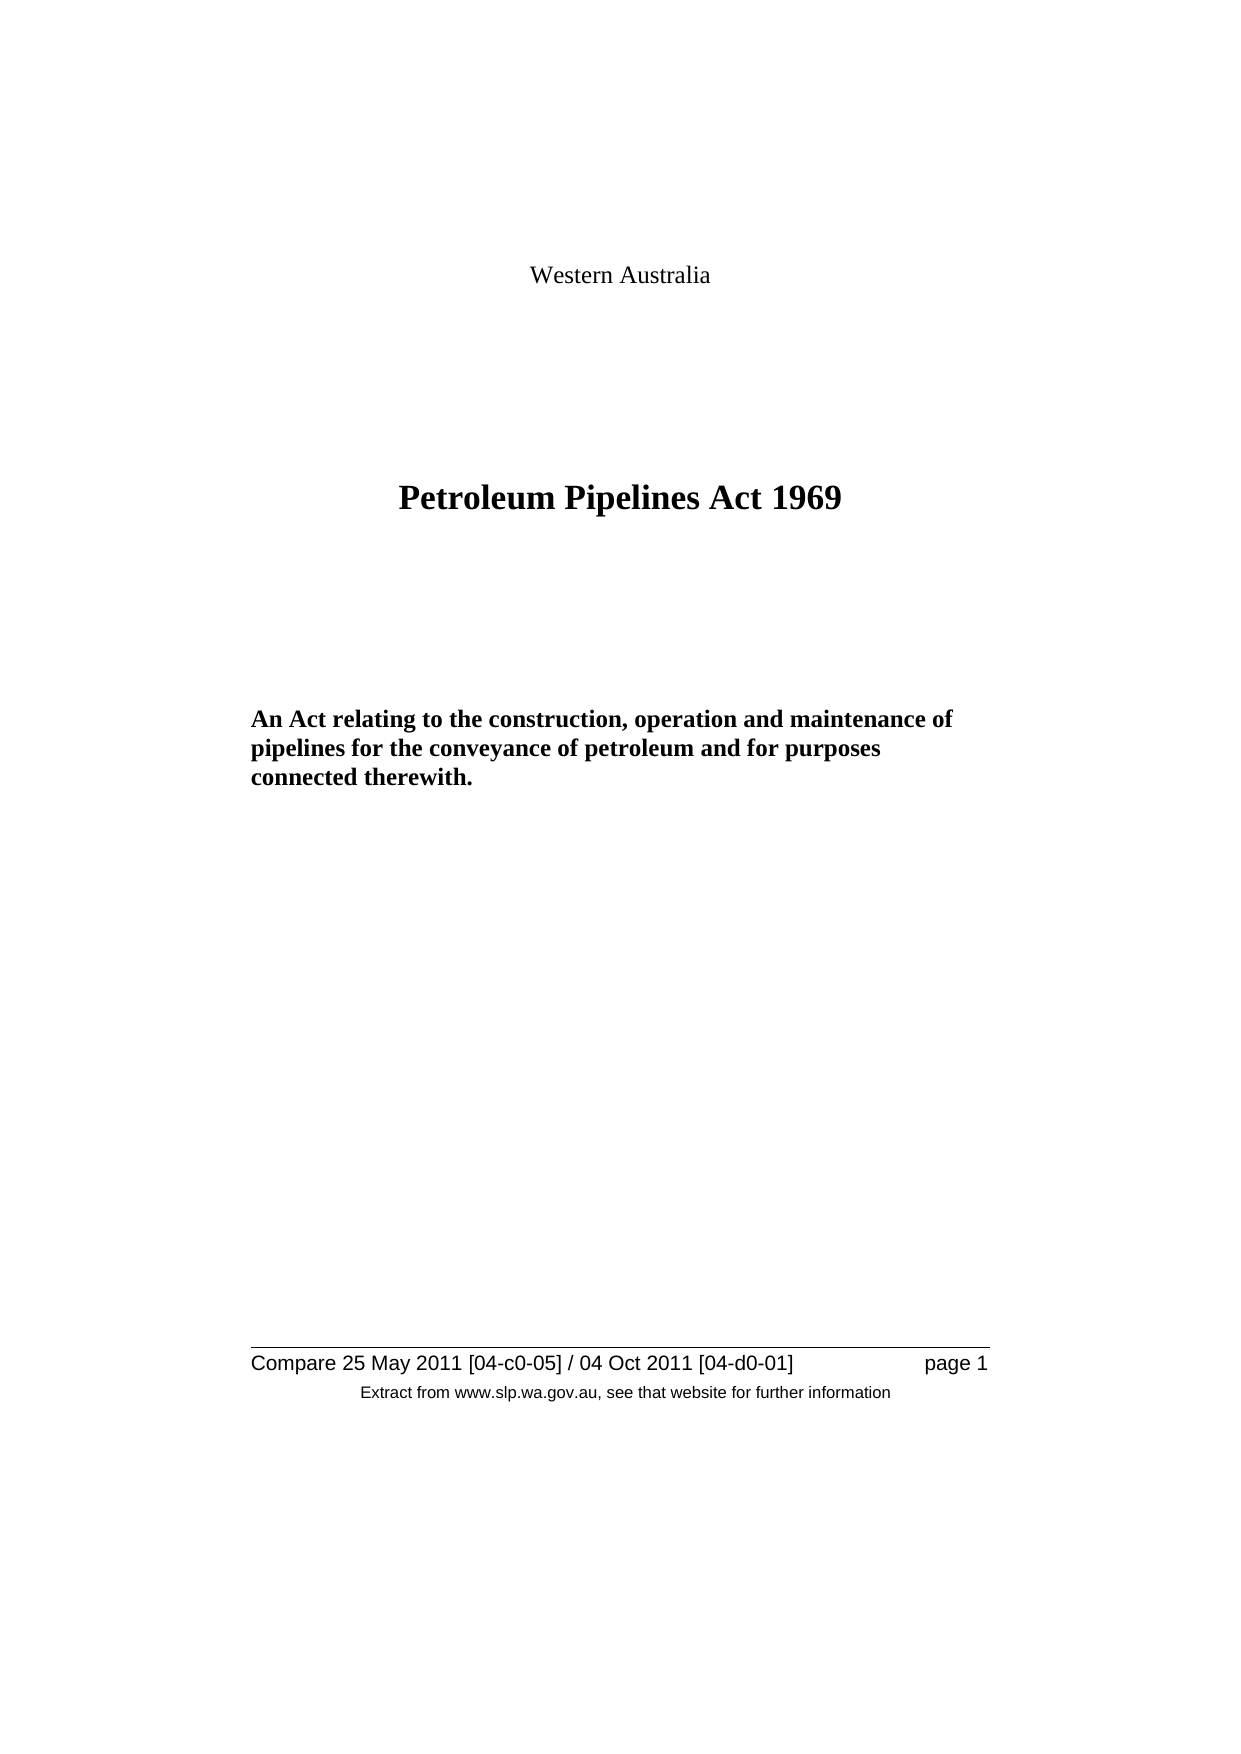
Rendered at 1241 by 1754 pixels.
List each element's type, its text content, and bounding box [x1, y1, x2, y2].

title An Act relating to the construction, operation and maintenance of pipelines for the conveyance of petroleum and for purposes connected therewith. [251, 704, 990, 791]
text Western Australia [251, 260, 990, 289]
text Petroleum Pipelines Act 1969 [251, 476, 990, 517]
